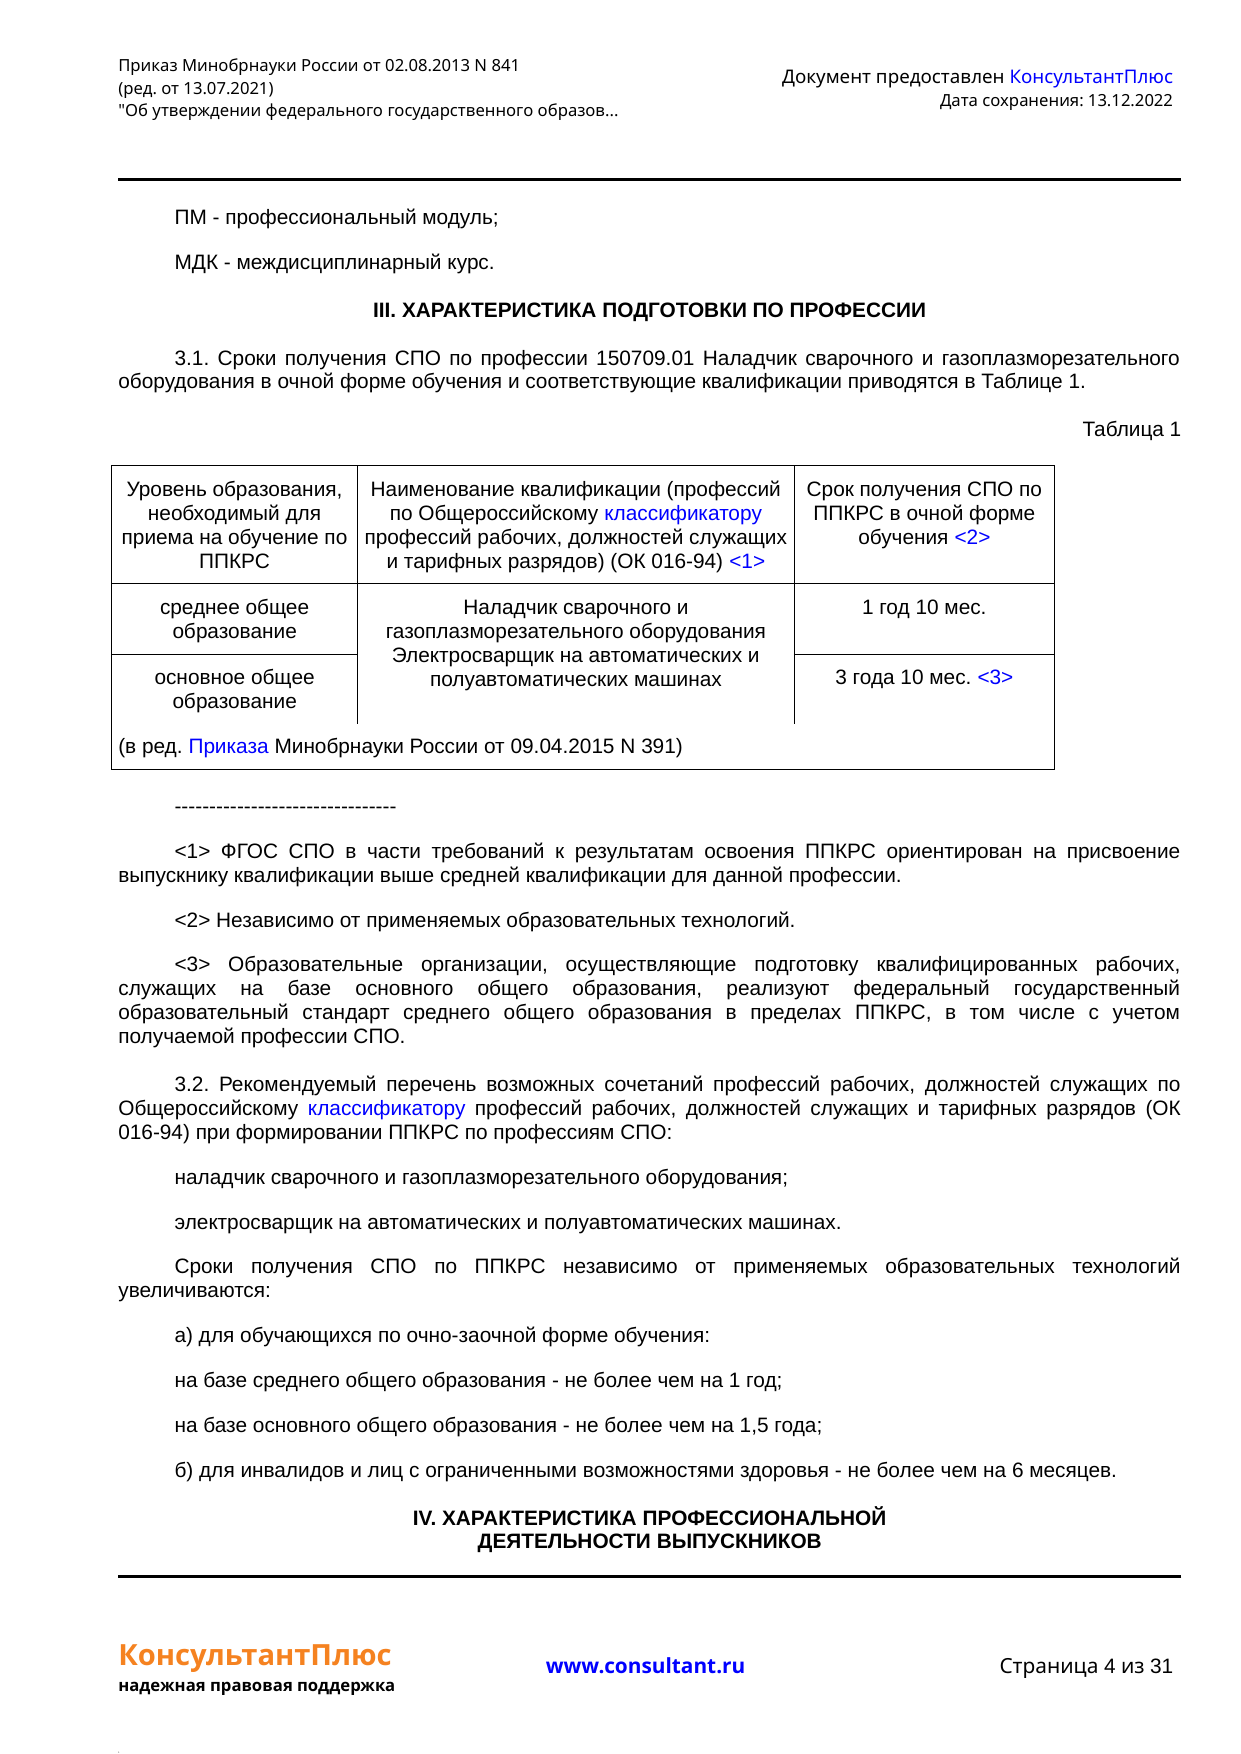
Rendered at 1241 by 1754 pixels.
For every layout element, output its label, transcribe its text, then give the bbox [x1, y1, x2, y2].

text 3.1. Сроки получения СПО по профессии 150709.01 Наладчик сварочного и газоплазморезательного оборудования в очной форме обучения и соответствующие квалификации приводятся в Таблице 1. [118, 345, 1181, 393]
table_cell основное общее образование [112, 655, 357, 724]
table_cell Наладчик сварочного и газоплазморезательного оборудования Электросварщик на автоматических и полуавтоматических машинах [358, 584, 794, 724]
text Таблица 1 [118, 417, 1181, 441]
text на базе основного общего образования - не более чем на 1,5 года; [118, 1413, 1181, 1437]
text 3.2. Рекомендуемый перечень возможных сочетаний профессий рабочих, должностей служащих по Общероссийскому классификатору профессий рабочих, должностей служащих и тарифных разрядов (ОК 016-94) при формировании ППКРС по профессиям СПО: [118, 1072, 1181, 1144]
text -------------------------------- [118, 794, 1181, 818]
table_header Наименование квалификации (профессий по Общероссийскому классификатору профессий рабочих, должностей служащих и тарифных разрядов) (ОК 016-94) <1> [358, 466, 794, 583]
table_cell 1 год 10 мес. [795, 584, 1054, 653]
table_cell среднее общее образование [112, 584, 357, 653]
text б) для инвалидов и лиц с ограниченными возможностями здоровья - не более чем на 6 месяцев. [118, 1457, 1181, 1481]
text <3> Образовательные организации, осуществляющие подготовку квалифицированных рабочих, служащих на базе основного общего образования, реализуют федеральный государственный образовательный стандарт среднего общего образования в пределах ППКРС, в том числе с учетом получаемой профессии СПО. [118, 952, 1181, 1048]
table_header Срок получения СПО по ППКРС в очной форме обучения <2> [795, 466, 1054, 583]
title IV. ХАРАКТЕРИСТИКА ПРОФЕССИОНАЛЬНОЙ [118, 1505, 1181, 1529]
title III. ХАРАКТЕРИСТИКА ПОДГОТОВКИ ПО ПРОФЕССИИ [118, 297, 1181, 321]
table_cell 3 года 10 мес. <3> [795, 655, 1054, 724]
text <2> Независимо от применяемых образовательных технологий. [118, 907, 1181, 931]
text МДК - междисциплинарный курс. [118, 249, 1181, 273]
text а) для обучающихся по очно-заочной форме обучения: [118, 1323, 1181, 1347]
table_cell (в ред. Приказа Минобрнауки России от 09.04.2015 N 391) [112, 724, 1054, 769]
text ПМ - профессиональный модуль; [118, 205, 1181, 229]
title ДЕЯТЕЛЬНОСТИ ВЫПУСКНИКОВ [118, 1529, 1181, 1553]
text <1> ФГОС СПО в части требований к результатам освоения ППКРС ориентирован на присвоение выпускнику квалификации выше средней квалификации для данной профессии. [118, 839, 1181, 887]
table_header Уровень образования, необходимый для приема на обучение по ППКРС [112, 466, 357, 583]
text наладчик сварочного и газоплазморезательного оборудования; [118, 1165, 1181, 1189]
text электросварщик на автоматических и полуавтоматических машинах. [118, 1209, 1181, 1233]
text Сроки получения СПО по ППКРС независимо от применяемых образовательных технологий увеличиваются: [118, 1254, 1181, 1302]
text на базе среднего общего образования - не более чем на 1 год; [118, 1368, 1181, 1392]
